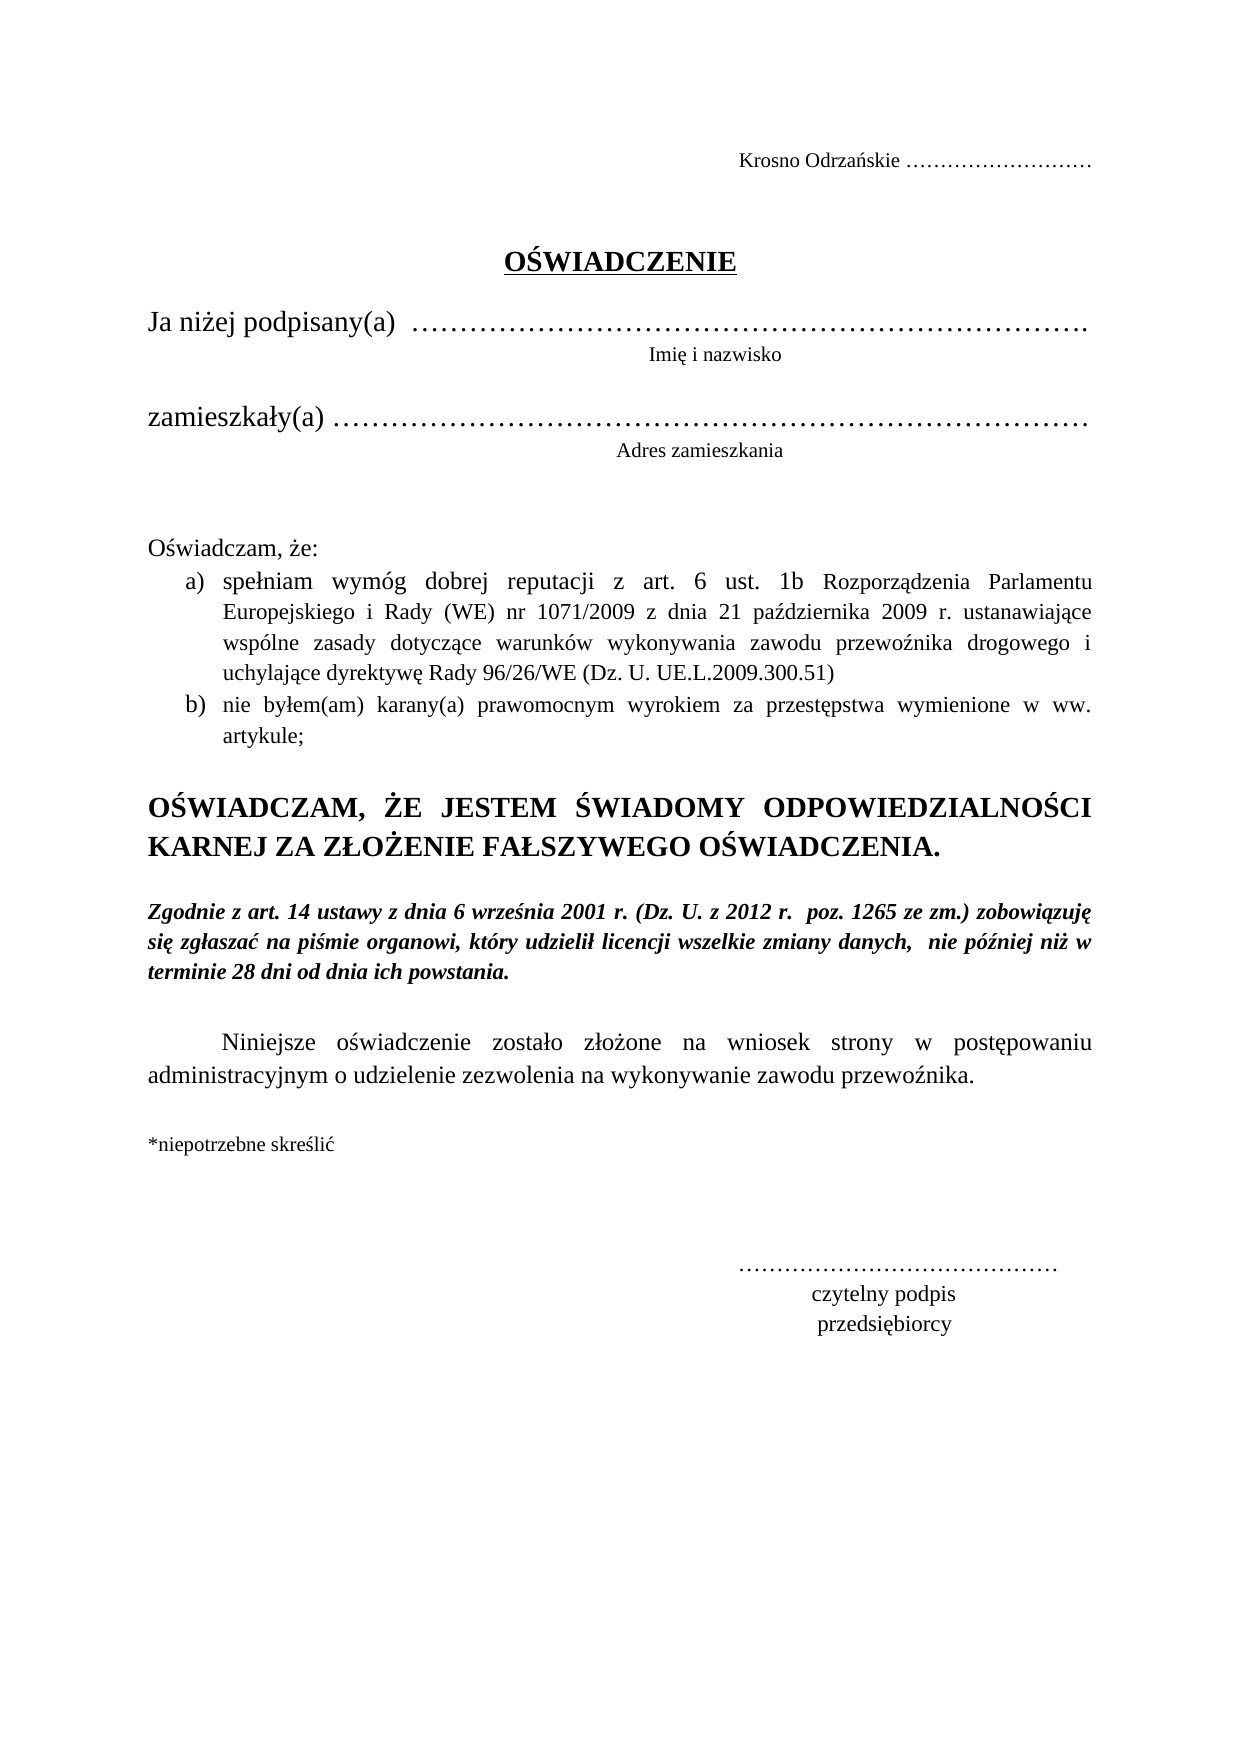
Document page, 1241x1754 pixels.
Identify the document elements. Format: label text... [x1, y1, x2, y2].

text Adres zamieszkania [148, 438, 1093, 462]
text Oświadczam, że: [148, 533, 1093, 562]
text Niniejsze oświadczenie zostało złożone na wniosek strony w postępowaniu administracyjnym o udzielenie zezwolenia na wykonywanie zawodu przewoźnika. [148, 1027, 1093, 1089]
list nie byłem(am) karany(a) prawomocnym wyrokiem za przestępstwa wymienione w ww. artykule; [185, 689, 1093, 748]
text przedsiębiorcy [148, 1310, 1093, 1336]
text …………………………………… [148, 1250, 1093, 1276]
text Ja niżej podpisany(a) ……………………………………………………………. [148, 304, 1093, 337]
text OŚWIADCZENIE [148, 244, 1093, 278]
text *niepotrzebne skreślić [148, 1131, 1093, 1156]
text czytelny podpis [148, 1280, 1093, 1306]
text Krosno Odrzańskie ……………………… [148, 148, 1093, 172]
text Zgodnie z art. 14 ustawy z dnia 6 września 2001 r. (Dz. U. z 2012 r. poz. 1265 ze zm.) zobowiązuję się zgłaszać na piśmie organowi, który udzielił licencji wszelkie zmiany danych, nie później niż w terminie 28 dni od dnia ich powstania. [148, 898, 1093, 984]
list spełniam wymóg dobrej reputacji z art. 6 ust. 1b Rozporządzenia Parlamentu Europejskiego i Rady (WE) nr 1071/2009 z dnia 21 października 2009 r. ustanawiające wspólne zasady dotyczące warunków wykonywania zawodu przewoźnika drogowego i uchylające dyrektywę Rady 96/26/WE (Dz. U. UE.L.2009.300.51) [185, 566, 1093, 685]
text OŚWIADCZAM, ŻE JESTEM ŚWIADOMY ODPOWIEDZIALNOŚCI KARNEJ ZA ZŁOŻENIE FAŁSZYWEGO OŚWIADCZENIA. [148, 790, 1093, 862]
text zamieszkały(a) …………………………………………………………………… [148, 399, 1093, 433]
text Imię i nazwisko [148, 342, 1093, 366]
